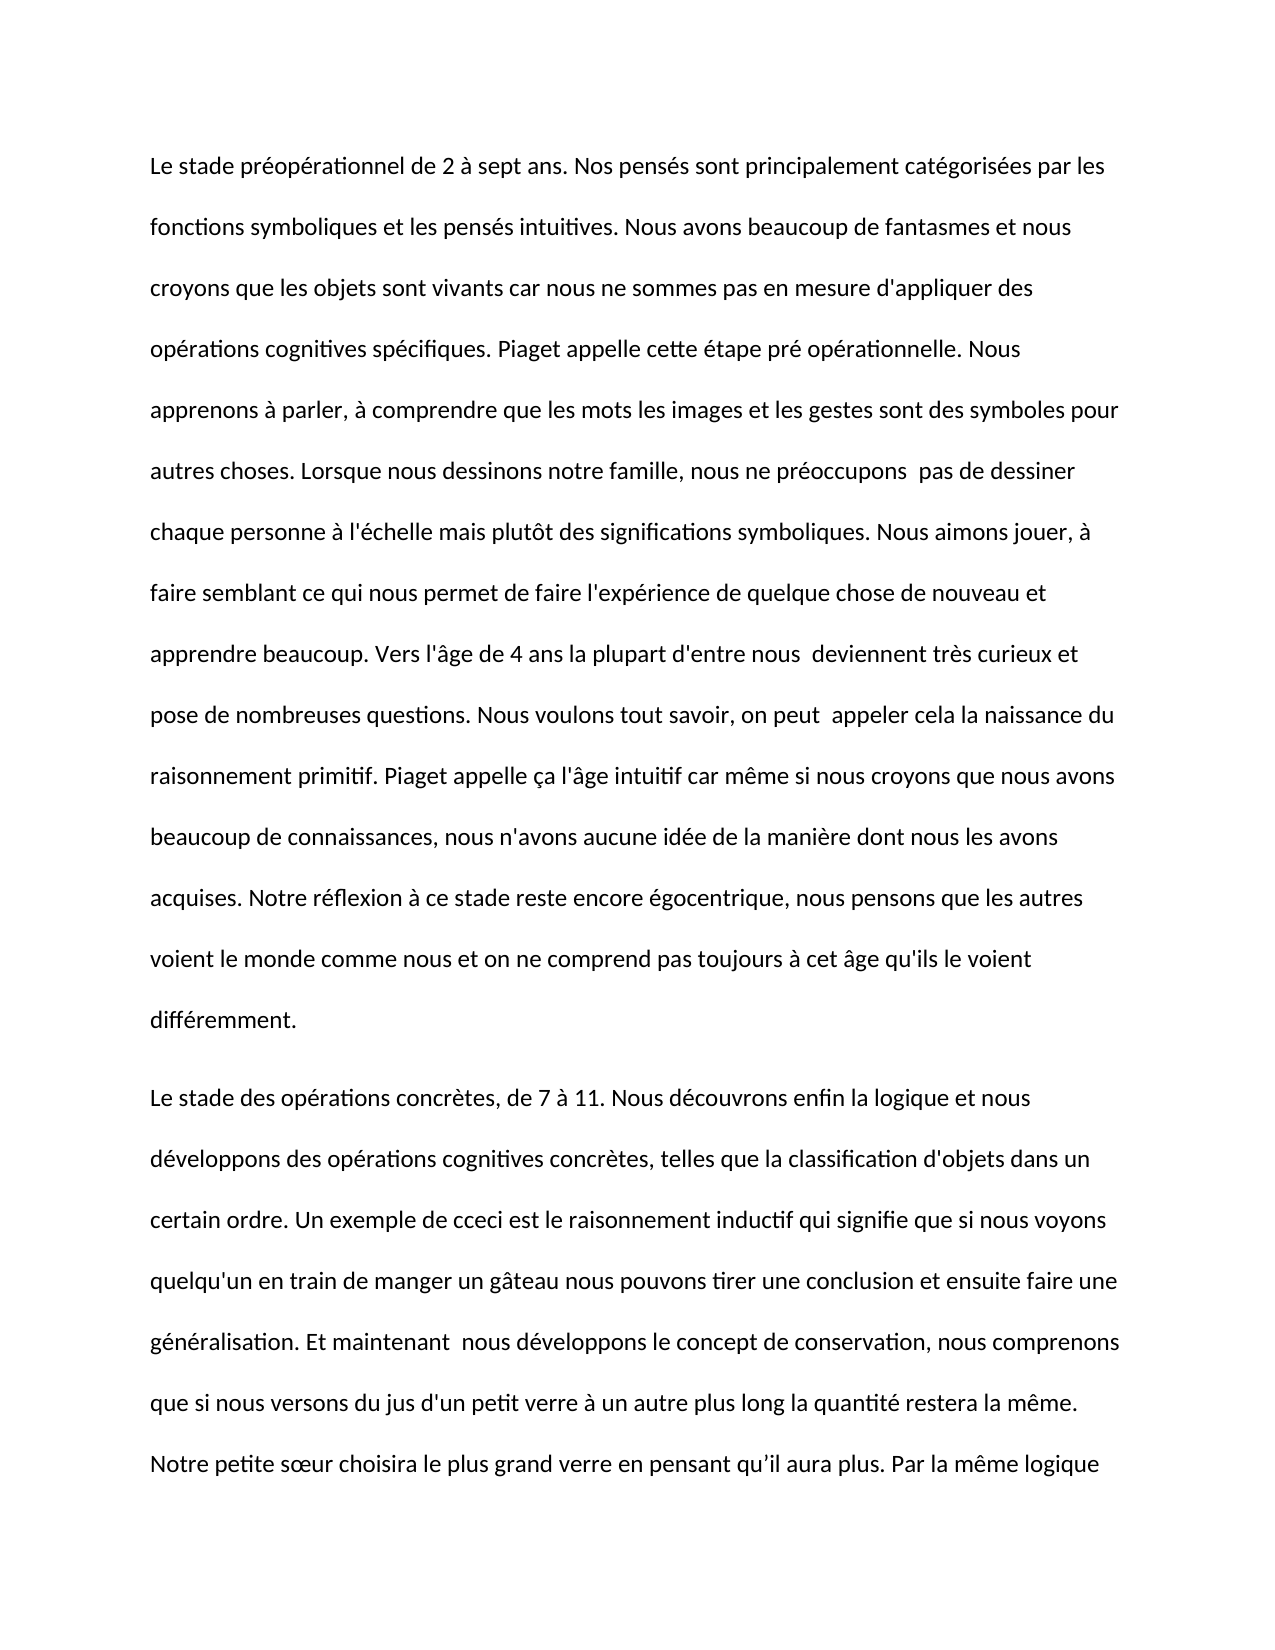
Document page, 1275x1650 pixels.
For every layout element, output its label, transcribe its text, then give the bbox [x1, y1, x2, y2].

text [150, 1082, 1125, 1479]
text Le stade préopérationnel de 2 à sept ans. Nos pensés sont principalement catégorisées par les fonctions symboliques et les pensés intuitives. Nous avons beaucoup de fantasmes et nous croyons que les objets sont vivants car nous ne sommes pas en mesure d'appliquer des opérations cognitives spécifiques. Piaget appelle cette étape pré opérationnelle. Nous apprenons à parler, à comprendre que les mots les images et les gestes sont des symboles pour autres choses. Lorsque nous dessinons notre famille, nous ne préoccupons pas de dessiner chaque personne à l'échelle mais plutôt des significations symboliques. Nous aimons jouer, à faire semblant ce qui nous permet de faire l'expérience de quelque chose de nouveau et apprendre beaucoup. Vers l'âge de 4 ans la plupart d'entre nous deviennent très curieux et pose de nombreuses questions. Nous voulons tout savoir, on peut appeler cela la naissance du raisonnement primitif. Piaget appelle ça l'âge intuitif car même si nous croyons que nous avons beaucoup de connaissances, nous n'avons aucune idée de la manière dont nous les avons acquises. Notre réflexion à ce stade reste encore égocentrique, nous pensons que les autres voient le monde comme nous et on ne comprend pas toujours à cet âge qu'ils le voient différemment. [150, 150, 1125, 1035]
